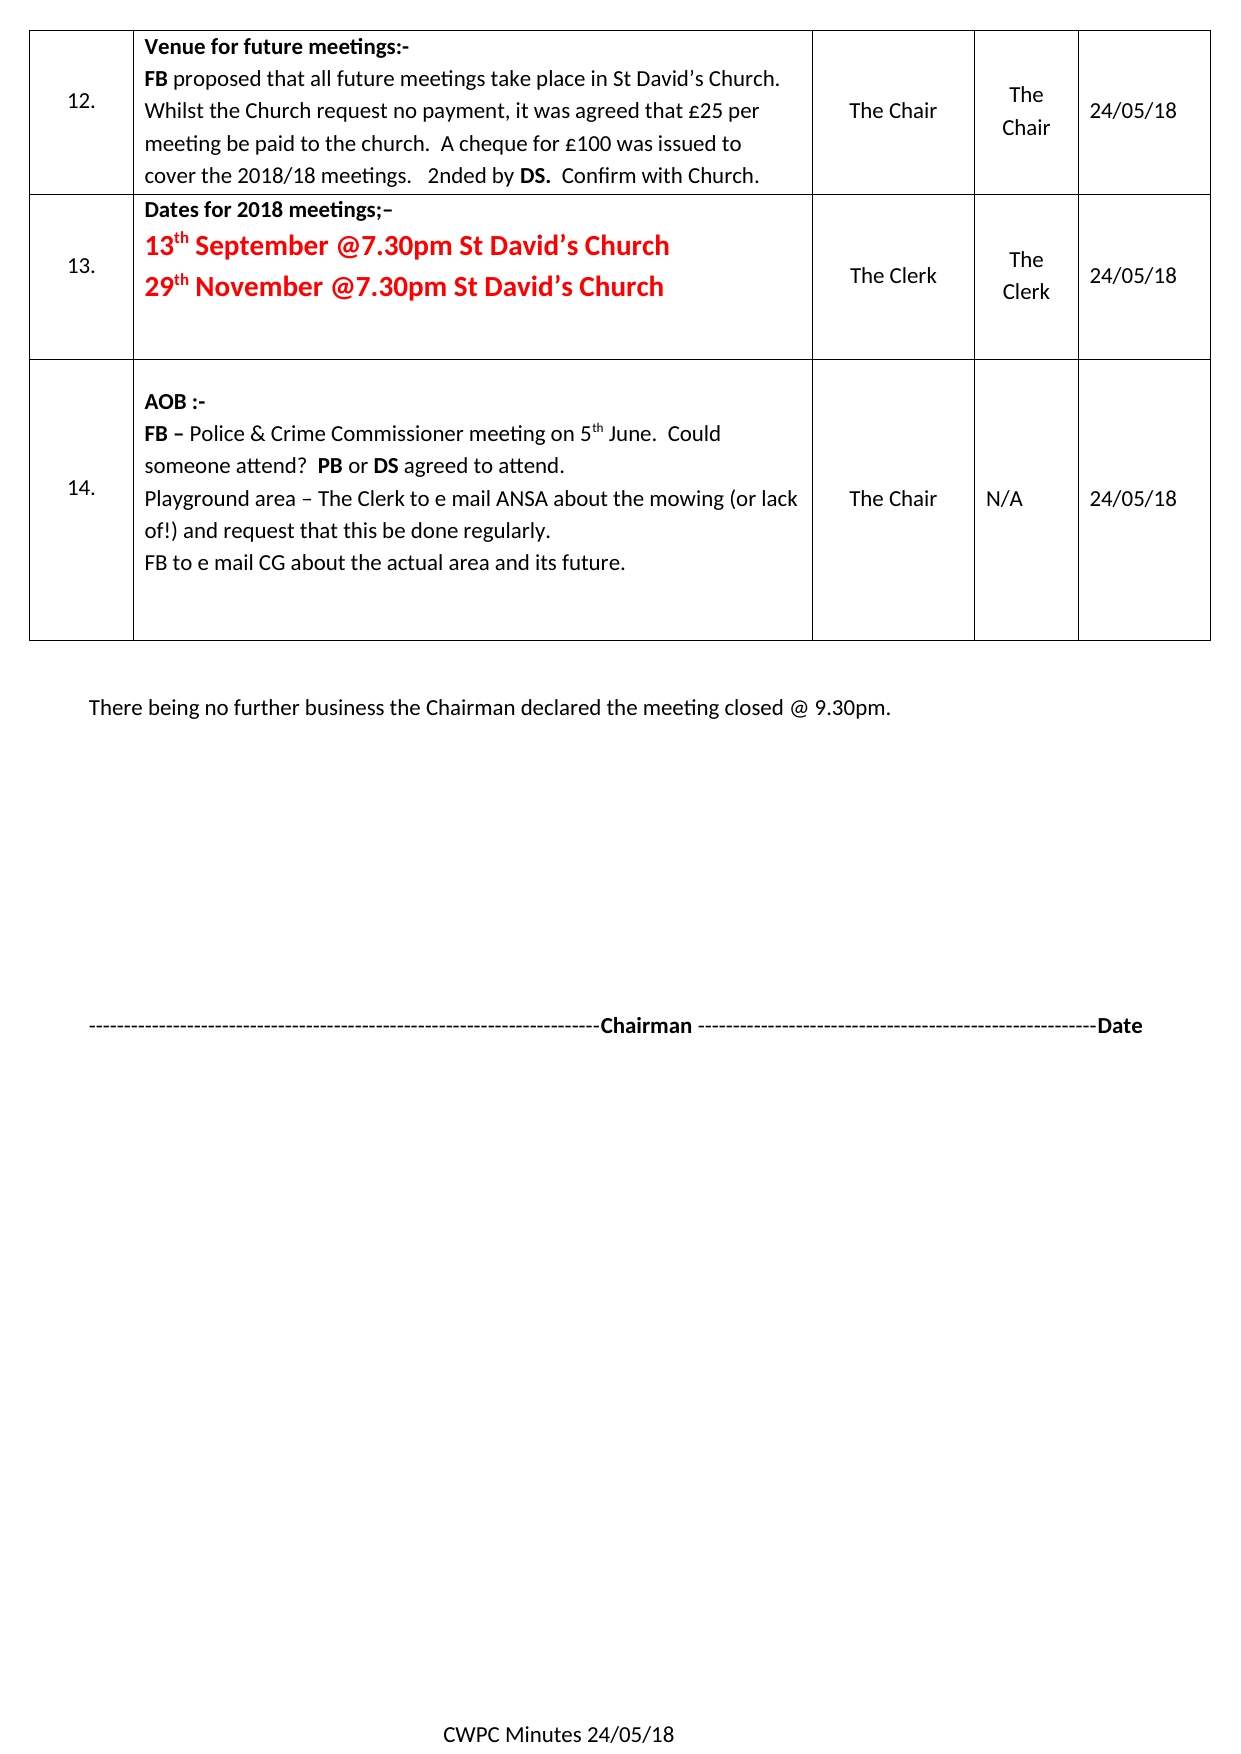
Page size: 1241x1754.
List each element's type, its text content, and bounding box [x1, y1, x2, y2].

table_cell 14. [30, 360, 133, 639]
table_cell The Clerk [813, 195, 974, 359]
table_cell 24/05/18 [1079, 195, 1210, 359]
table_cell The Chair [975, 31, 1078, 194]
table_cell The Clerk [975, 195, 1078, 359]
text -------------------------------------------------------------------------Chairman ---------------------------------------------------------Date [89, 1012, 1152, 1040]
table_cell 13. [30, 195, 133, 359]
table_cell The Chair [813, 31, 974, 194]
table_cell 12. [30, 31, 133, 194]
text There being no further business the Chairman declared the meeting closed @ 9.30pm. [89, 693, 1152, 722]
table_cell N/A [975, 360, 1078, 639]
table_cell Dates for 2018 meetings;– 13th September @7.30pm St David’s Church 29th November @7.30pm St David’s Church [134, 195, 812, 359]
table_cell The Chair [813, 360, 974, 639]
table_cell Venue for future meetings:- FB proposed that all future meetings take place in St David’s Church. Whilst the Church request no payment, it was agreed that £25 per meeting be paid to the church. A cheque for £100 was issued to cover the 2018/18 meetings. 2nded by DS. Confirm with Church. [134, 31, 812, 194]
table_cell 24/05/18 [1079, 31, 1210, 194]
table_cell AOB :- FB – Police & Crime Commissioner meeting on 5th June. Could someone attend? PB or DS agreed to attend. Playground area – The Clerk to e mail ANSA about the mowing (or lack of!) and request that this be done regularly. FB to e mail CG about the actual area and its future. [134, 360, 812, 639]
table_cell 24/05/18 [1079, 360, 1210, 639]
